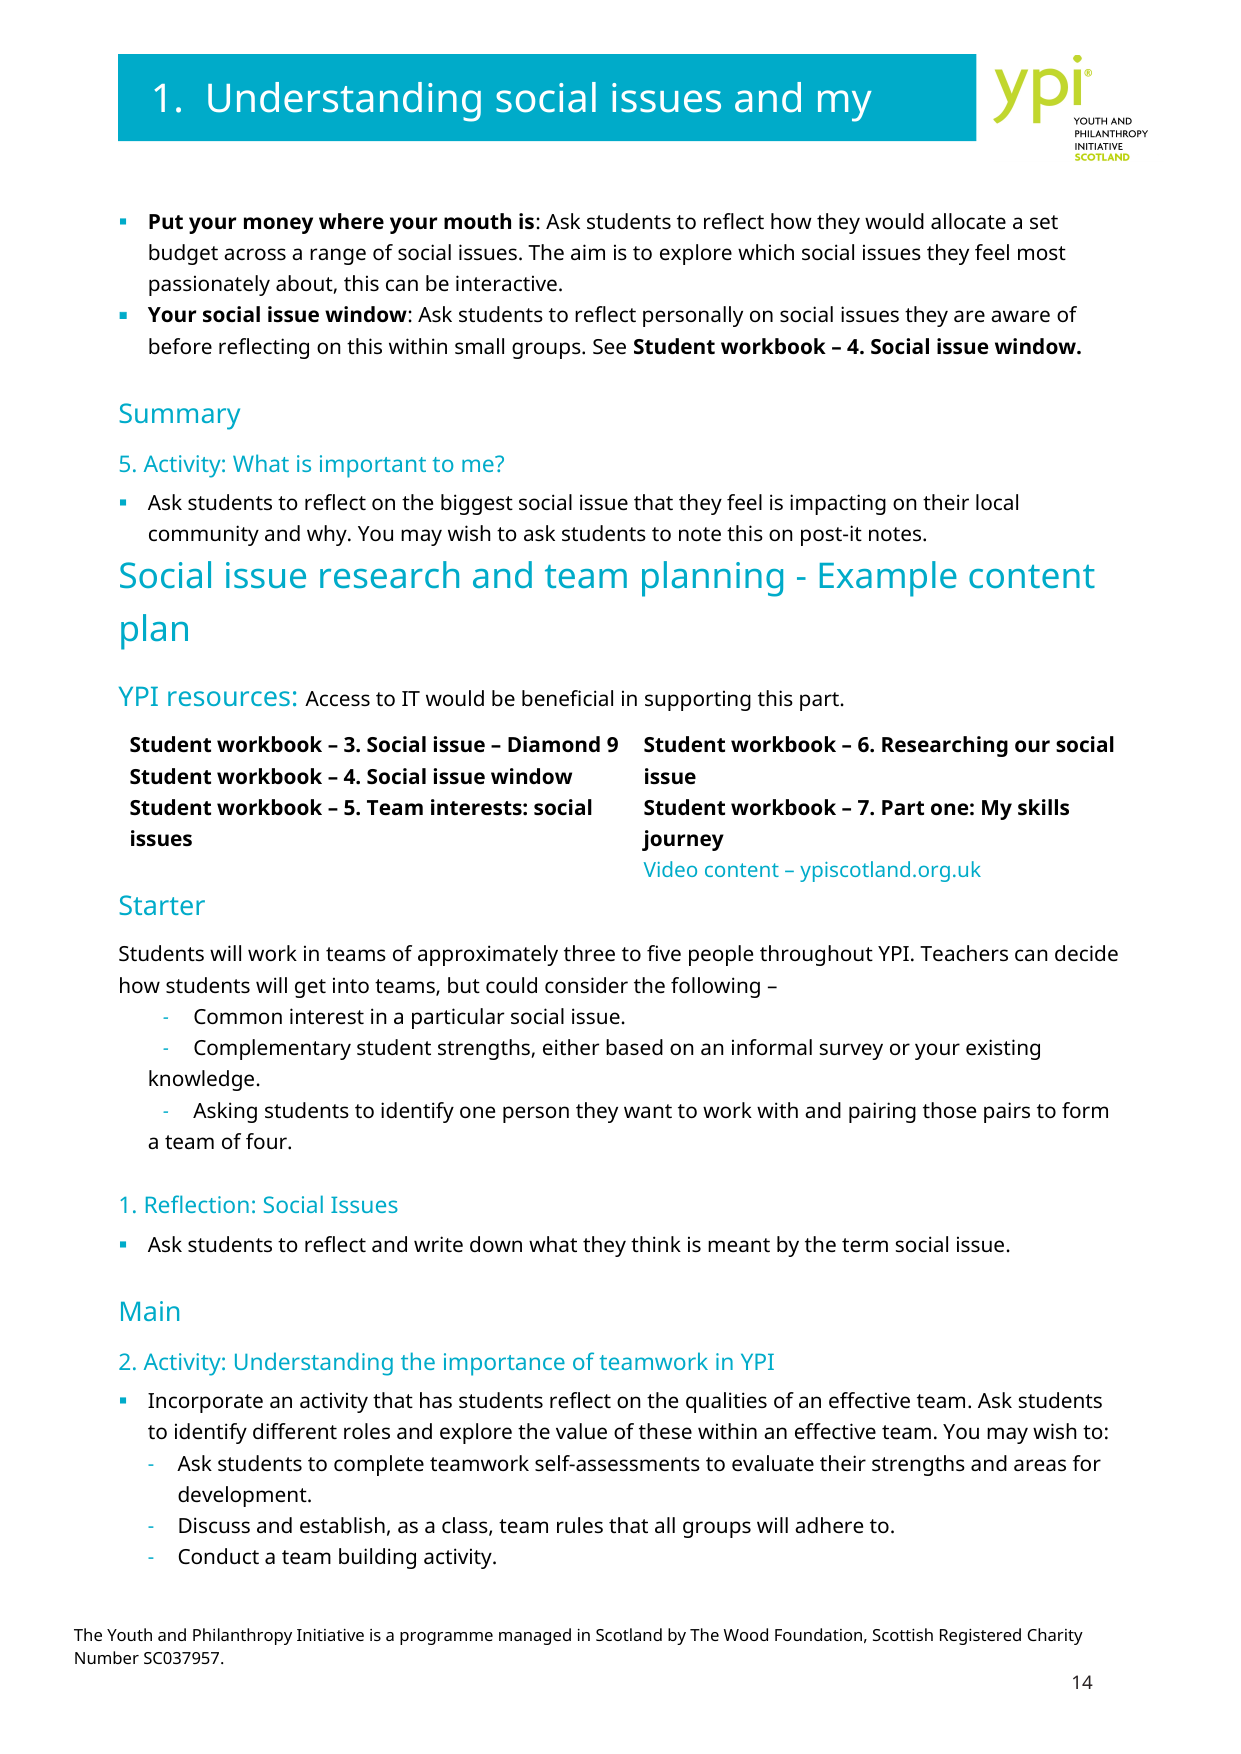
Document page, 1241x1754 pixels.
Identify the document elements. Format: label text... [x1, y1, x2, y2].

list Common interest in a particular social issue. [148, 1002, 1122, 1030]
table_header Student workbook – 3. Social issue – Diamond 9 Student workbook – 4. Social issue window Student workbook – 5. Team interests: social issues [118, 731, 632, 886]
list Asking students to identify one person they want to work with and pairing those pairs to form a team of four. [148, 1096, 1122, 1155]
subtitle Main [118, 1293, 1122, 1329]
text 5. Activity: What is important to me? [118, 448, 1122, 479]
subtitle YPI resources: Access to IT would be beneficial in supporting this part. [118, 678, 1122, 714]
list Incorporate an activity that has students reflect on the qualities of an effective team. Ask students to identify different roles and explore the value of these within an effective team. You may wish to: [118, 1386, 1122, 1446]
list Discuss and establish, as a class, team rules that all groups will adhere to. [148, 1511, 1122, 1540]
list Complementary student strengths, either based on an informal survey or your existing knowledge. [148, 1033, 1122, 1093]
text 1. Reflection: Social Issues [118, 1189, 1122, 1221]
list Ask students to reflect on the biggest social issue that they feel is impacting on their local community and why. You may wish to ask students to note this on post-it notes. [118, 488, 1122, 548]
picture [993, 55, 1165, 162]
subtitle Summary [118, 394, 1122, 431]
text 2. Activity: Understanding the importance of teamwork in YPI [118, 1346, 1122, 1377]
text Students will work in teams of approximately three to five people throughout YPI. Teachers can decide how students will get into teams, but could consider the following – [118, 939, 1122, 999]
subtitle Starter [118, 886, 1122, 923]
title Social issue research and team planning - Example content plan [118, 551, 1122, 652]
list Put your money where your mouth is: Ask students to reflect how they would allocate a set budget across a range of social issues. The aim is to explore which social issues they feel most passionately about, this can be interactive. [118, 207, 1122, 298]
list Your social issue window: Ask students to reflect personally on social issues they are aware of before reflecting on this within small groups. See Student workbook – 4. Social issue window. [118, 301, 1122, 360]
list Conduct a team building activity. [148, 1542, 1122, 1571]
list Ask students to reflect and write down what they think is meant by the term social issue. [118, 1230, 1122, 1258]
list Ask students to complete teamwork self-assessments to evaluate their strengths and areas for development. [148, 1449, 1122, 1508]
table_header Student workbook – 6. Researching our social issue Student workbook – 7. Part one: My skills journey Video content – ypiscotland.org.uk [632, 731, 1167, 886]
